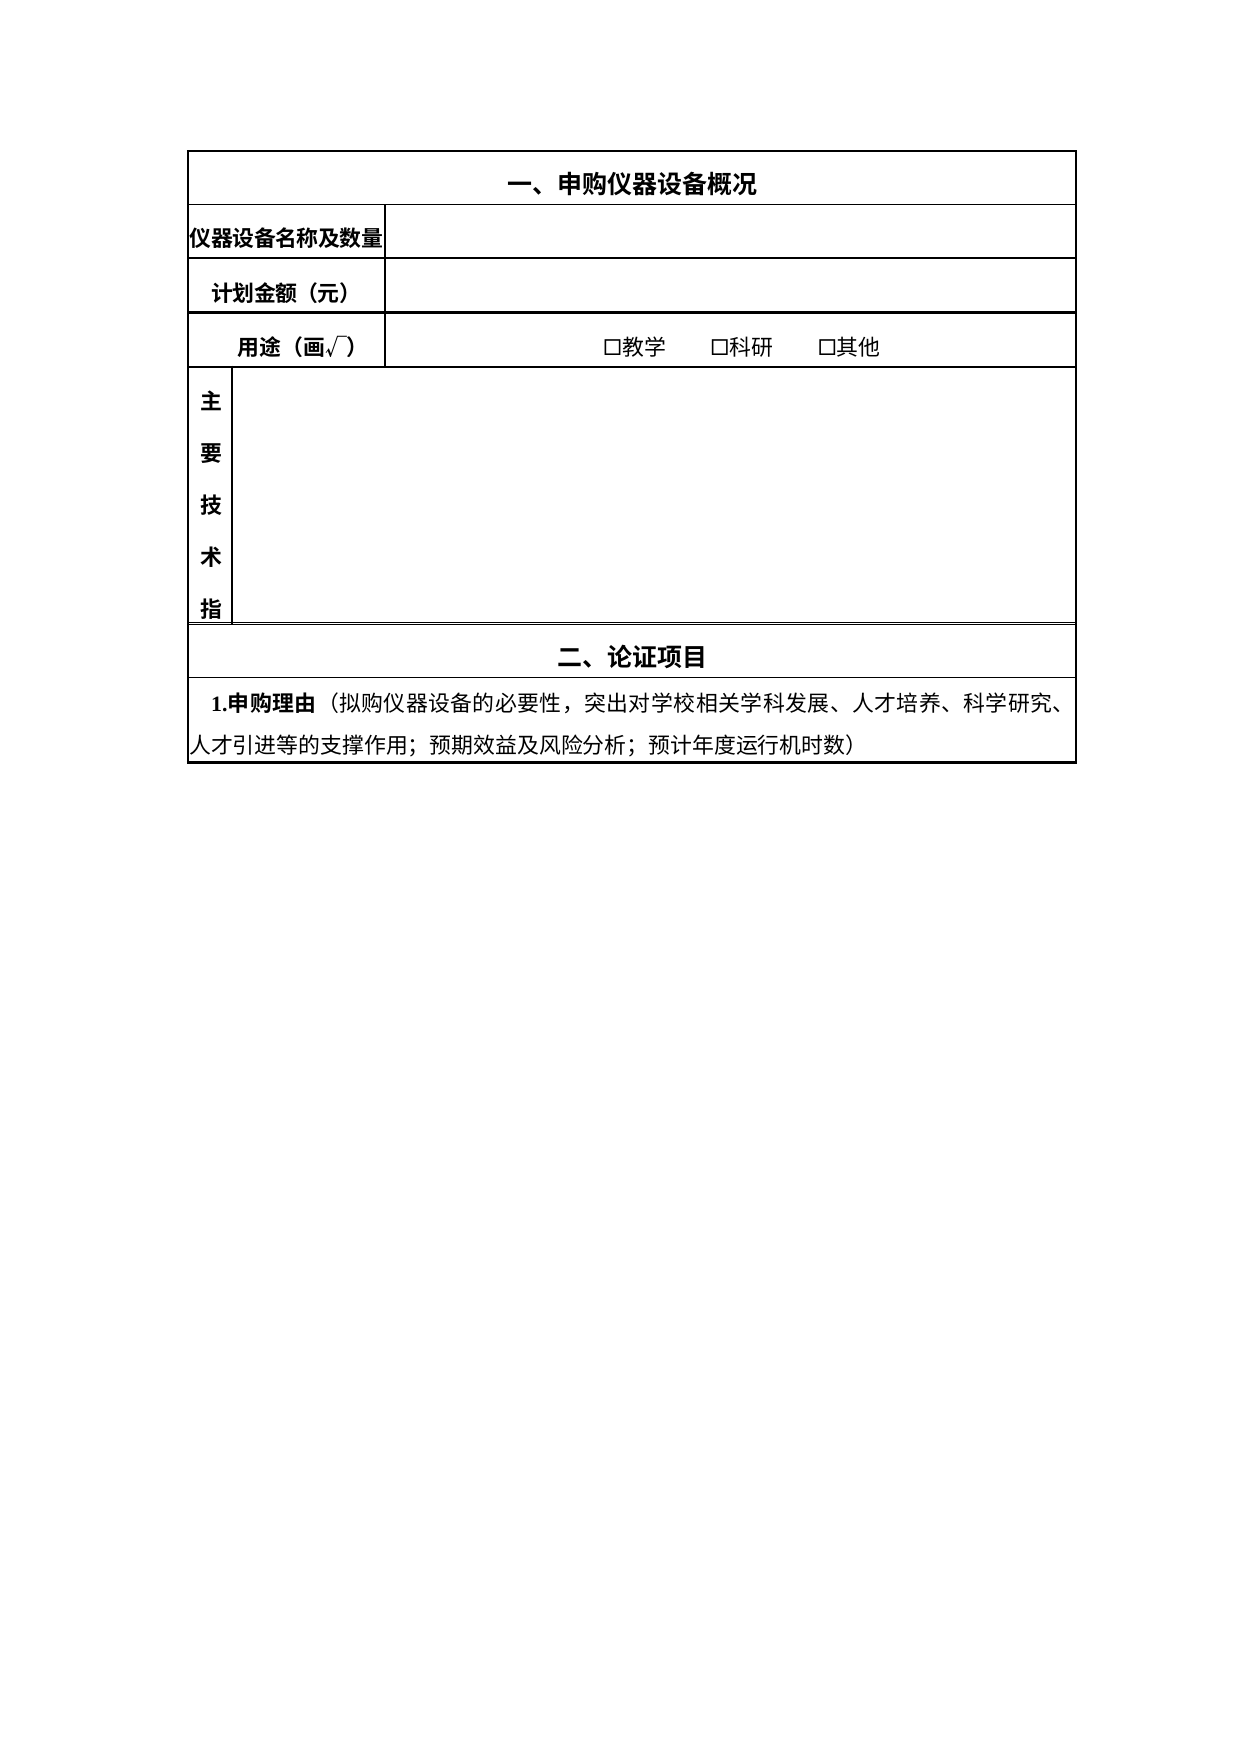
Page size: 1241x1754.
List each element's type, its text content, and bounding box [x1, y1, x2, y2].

table_cell 主要技术指标 [189, 368, 231, 622]
table_cell 仪器设备名称及数量 [189, 205, 384, 257]
table_header 一、申购仪器设备概况 [189, 152, 1075, 204]
table_cell [386, 205, 1075, 257]
table_cell 1.申购理由（拟购仪器设备的必要性，突出对学校相关学科发展、人才培养、科学研究、人才引进等的支撑作用；预期效益及风险分析；预计年度运行机时数） [189, 678, 1075, 761]
table_cell 用途（画√） [189, 314, 384, 366]
table_cell 二、论证项目 [189, 625, 1075, 677]
table_cell 教学 科研 其他 [386, 314, 1075, 366]
table_cell [386, 259, 1075, 311]
table_cell [233, 368, 1075, 622]
table_cell 计划金额（元） [189, 259, 384, 311]
